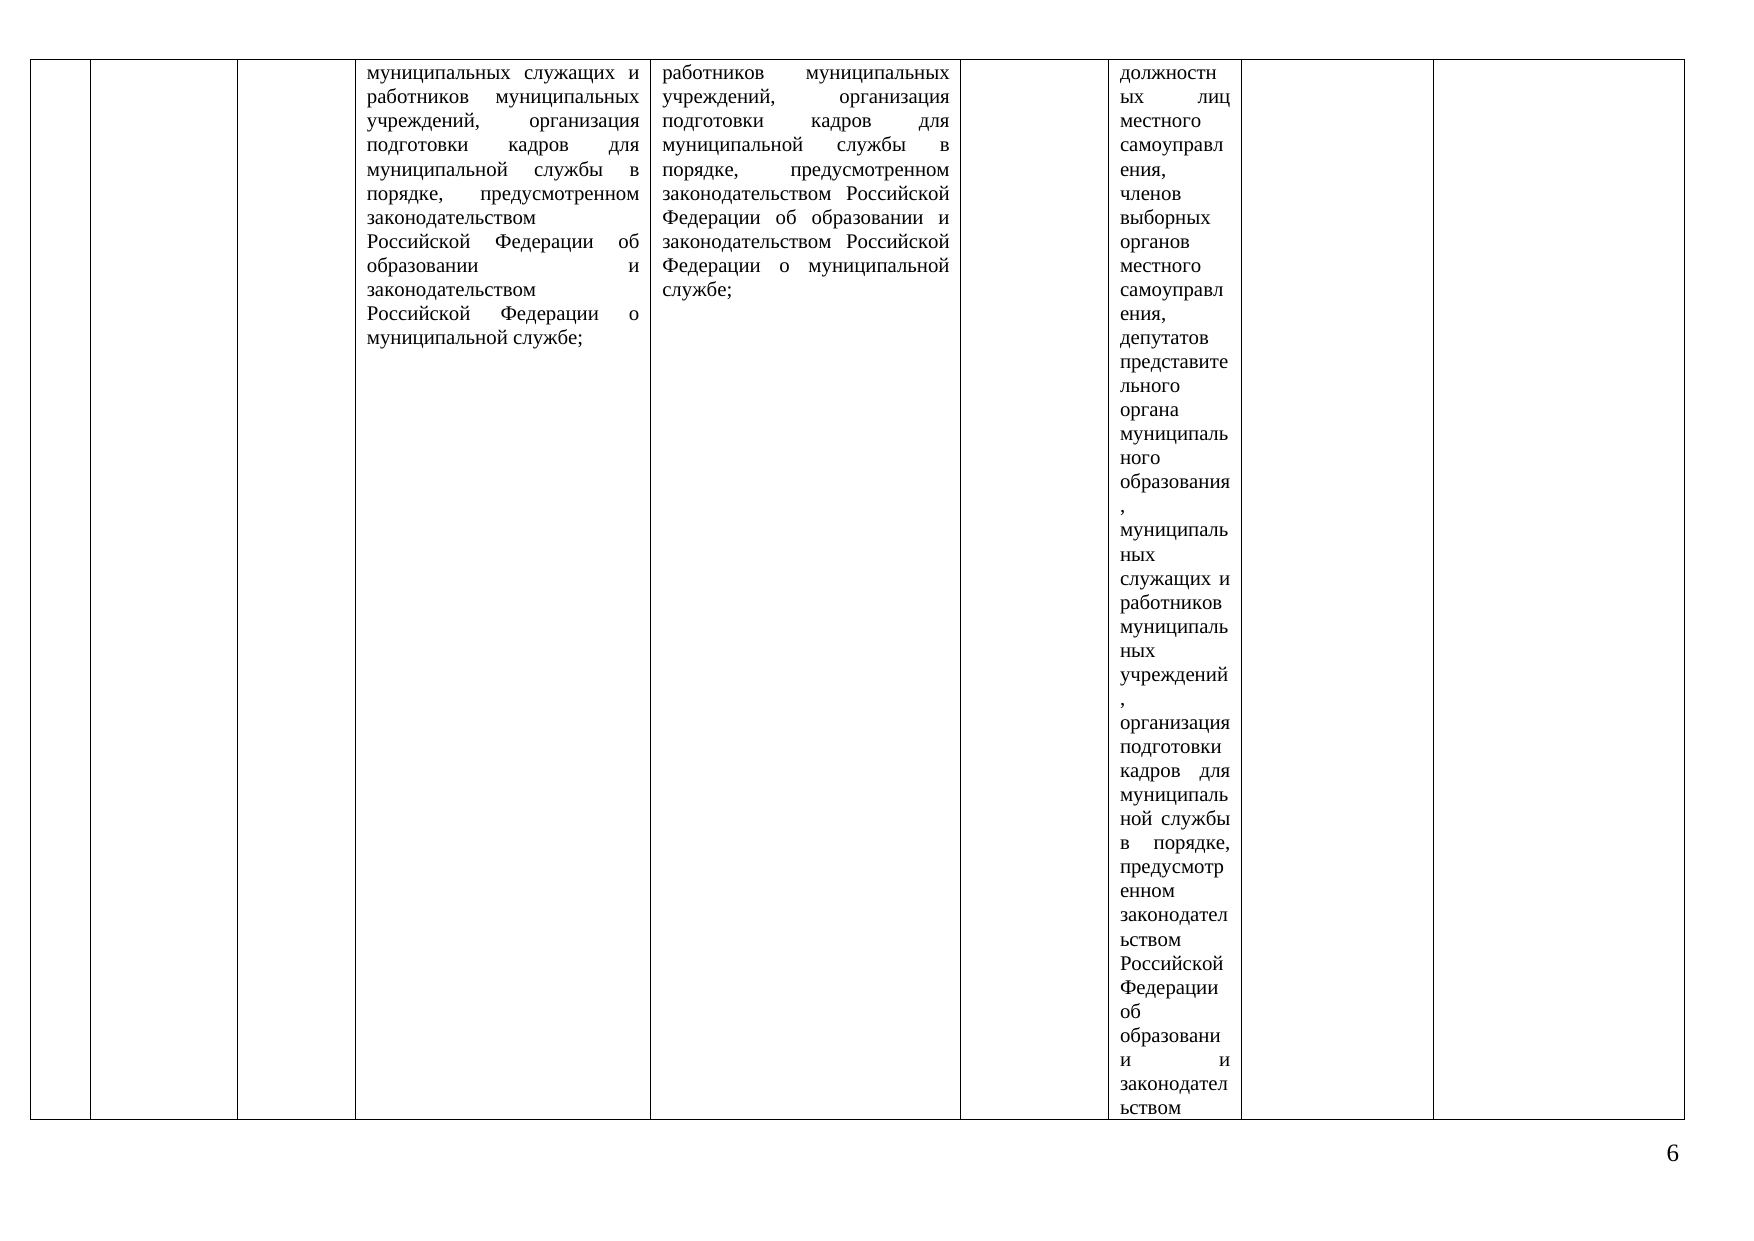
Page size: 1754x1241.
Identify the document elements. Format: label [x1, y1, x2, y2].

table_cell [1242, 60, 1433, 1119]
table_cell [31, 60, 90, 1119]
table_cell [961, 60, 1108, 1119]
table_cell [1434, 60, 1684, 1119]
table_cell [238, 60, 355, 1119]
table_cell [1109, 60, 1241, 1119]
table_cell [356, 60, 650, 1119]
table_cell [651, 60, 960, 1119]
table_cell [91, 60, 237, 1119]
